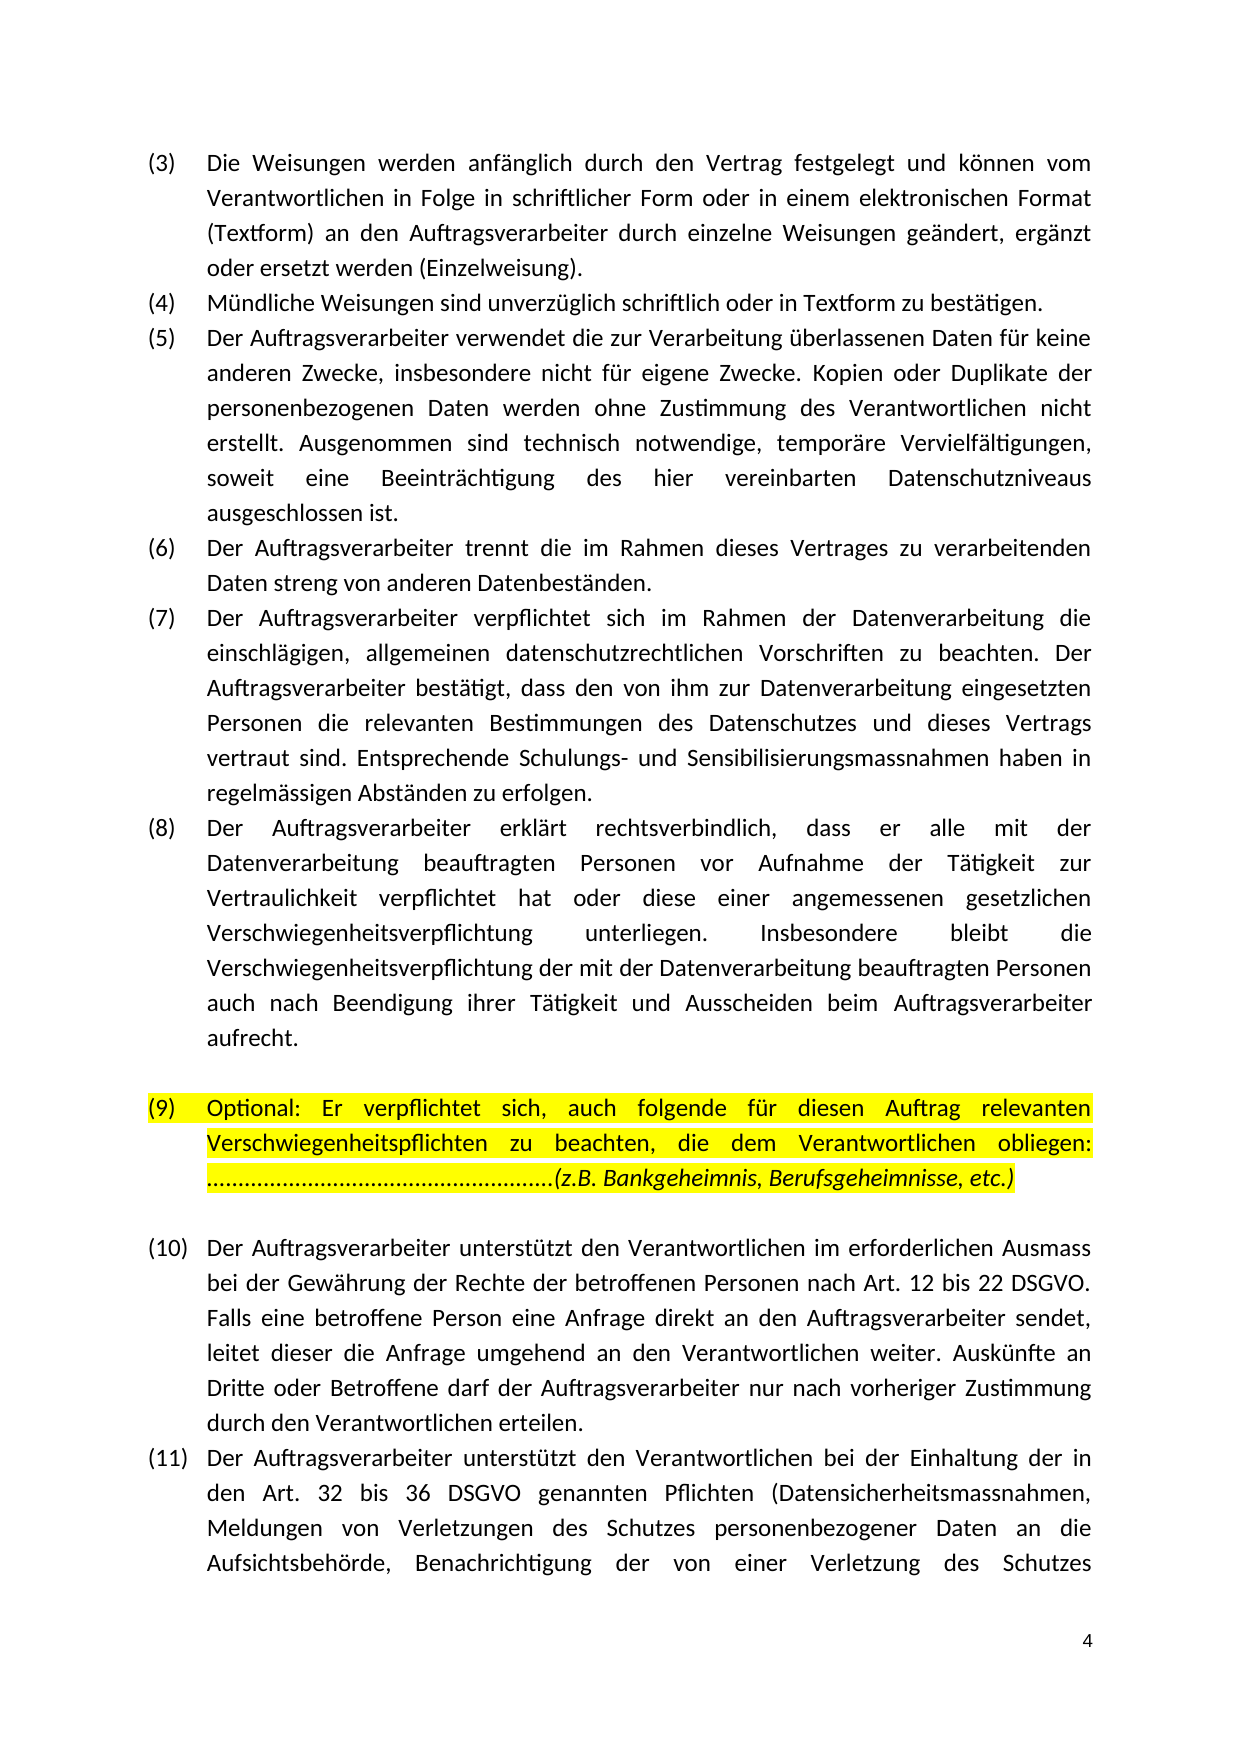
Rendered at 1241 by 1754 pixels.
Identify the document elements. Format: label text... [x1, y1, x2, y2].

list Die Weisungen werden anfänglich durch den Vertrag festgelegt und können vom Verantwortlichen in Folge in schriftlicher Form oder in einem elektronischen Format (Textform) an den Auftragsverarbeiter durch einzelne Weisungen geändert, ergänzt oder ersetzt werden (Einzelweisung). [148, 148, 1093, 283]
list Der Auftragsverarbeiter verpflichtet sich im Rahmen der Datenverarbeitung die einschlägigen, allgemeinen datenschutzrechtlichen Vorschriften zu beachten. Der Auftragsverarbeiter bestätigt, dass den von ihm zur Datenverarbeitung eingesetzten Personen die relevanten Bestimmungen des Datenschutzes und dieses Vertrags vertraut sind. Entsprechende Schulungs- und Sensibilisierungsmassnahmen haben in regelmässigen Abständen zu erfolgen. [148, 603, 1093, 808]
list Der Auftragsverarbeiter erklärt rechtsverbindlich, dass er alle mit der Datenverarbeitung beauftragten Personen vor Aufnahme der Tätigkeit zur Vertraulichkeit verpflichtet hat oder diese einer angemessenen gesetzlichen Verschwiegenheitsverpflichtung unterliegen. Insbesondere bleibt die Verschwiegenheitsverpflichtung der mit der Datenverarbeitung beauftragten Personen auch nach Beendigung ihrer Tätigkeit und Ausscheiden beim Auftragsverarbeiter aufrecht. [148, 813, 1093, 1053]
list Der Auftragsverarbeiter unterstützt den Verantwortlichen im erforderlichen Ausmass bei der Gewährung der Rechte der betroffenen Personen nach Art. 12 bis 22 DSGVO. Falls eine betroffene Person eine Anfrage direkt an den Auftragsverarbeiter sendet, leitet dieser die Anfrage umgehend an den Verantwortlichen weiter. Auskünfte an Dritte oder Betroffene darf der Auftragsverarbeiter nur nach vorheriger Zustimmung durch den Verantwortlichen erteilen. [148, 1233, 1093, 1438]
list Der Auftragsverarbeiter verwendet die zur Verarbeitung überlassenen Daten für keine anderen Zwecke, insbesondere nicht für eigene Zwecke. Kopien oder Duplikate der personenbezogenen Daten werden ohne Zustimmung des Verantwortlichen nicht erstellt. Ausgenommen sind technisch notwendige, temporäre Vervielfältigungen, soweit eine Beeinträchtigung des hier vereinbarten Datenschutzniveaus ausgeschlossen ist. [148, 323, 1093, 528]
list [148, 1443, 1093, 1578]
list Der Auftragsverarbeiter trennt die im Rahmen dieses Vertrages zu verarbeitenden Daten streng von anderen Datenbeständen. [148, 533, 1093, 598]
list Optional: Er verpflichtet sich, auch folgende für diesen Auftrag relevanten Verschwiegenheitspflichten zu beachten, die dem Verantwortlichen obliegen: .......................................................(z.B. Bankgeheimnis, Berufsgeheimnisse, etc.) [148, 1123, 1093, 1193]
list Mündliche Weisungen sind unverzüglich schriftlich oder in Textform zu bestätigen. [148, 288, 1093, 318]
